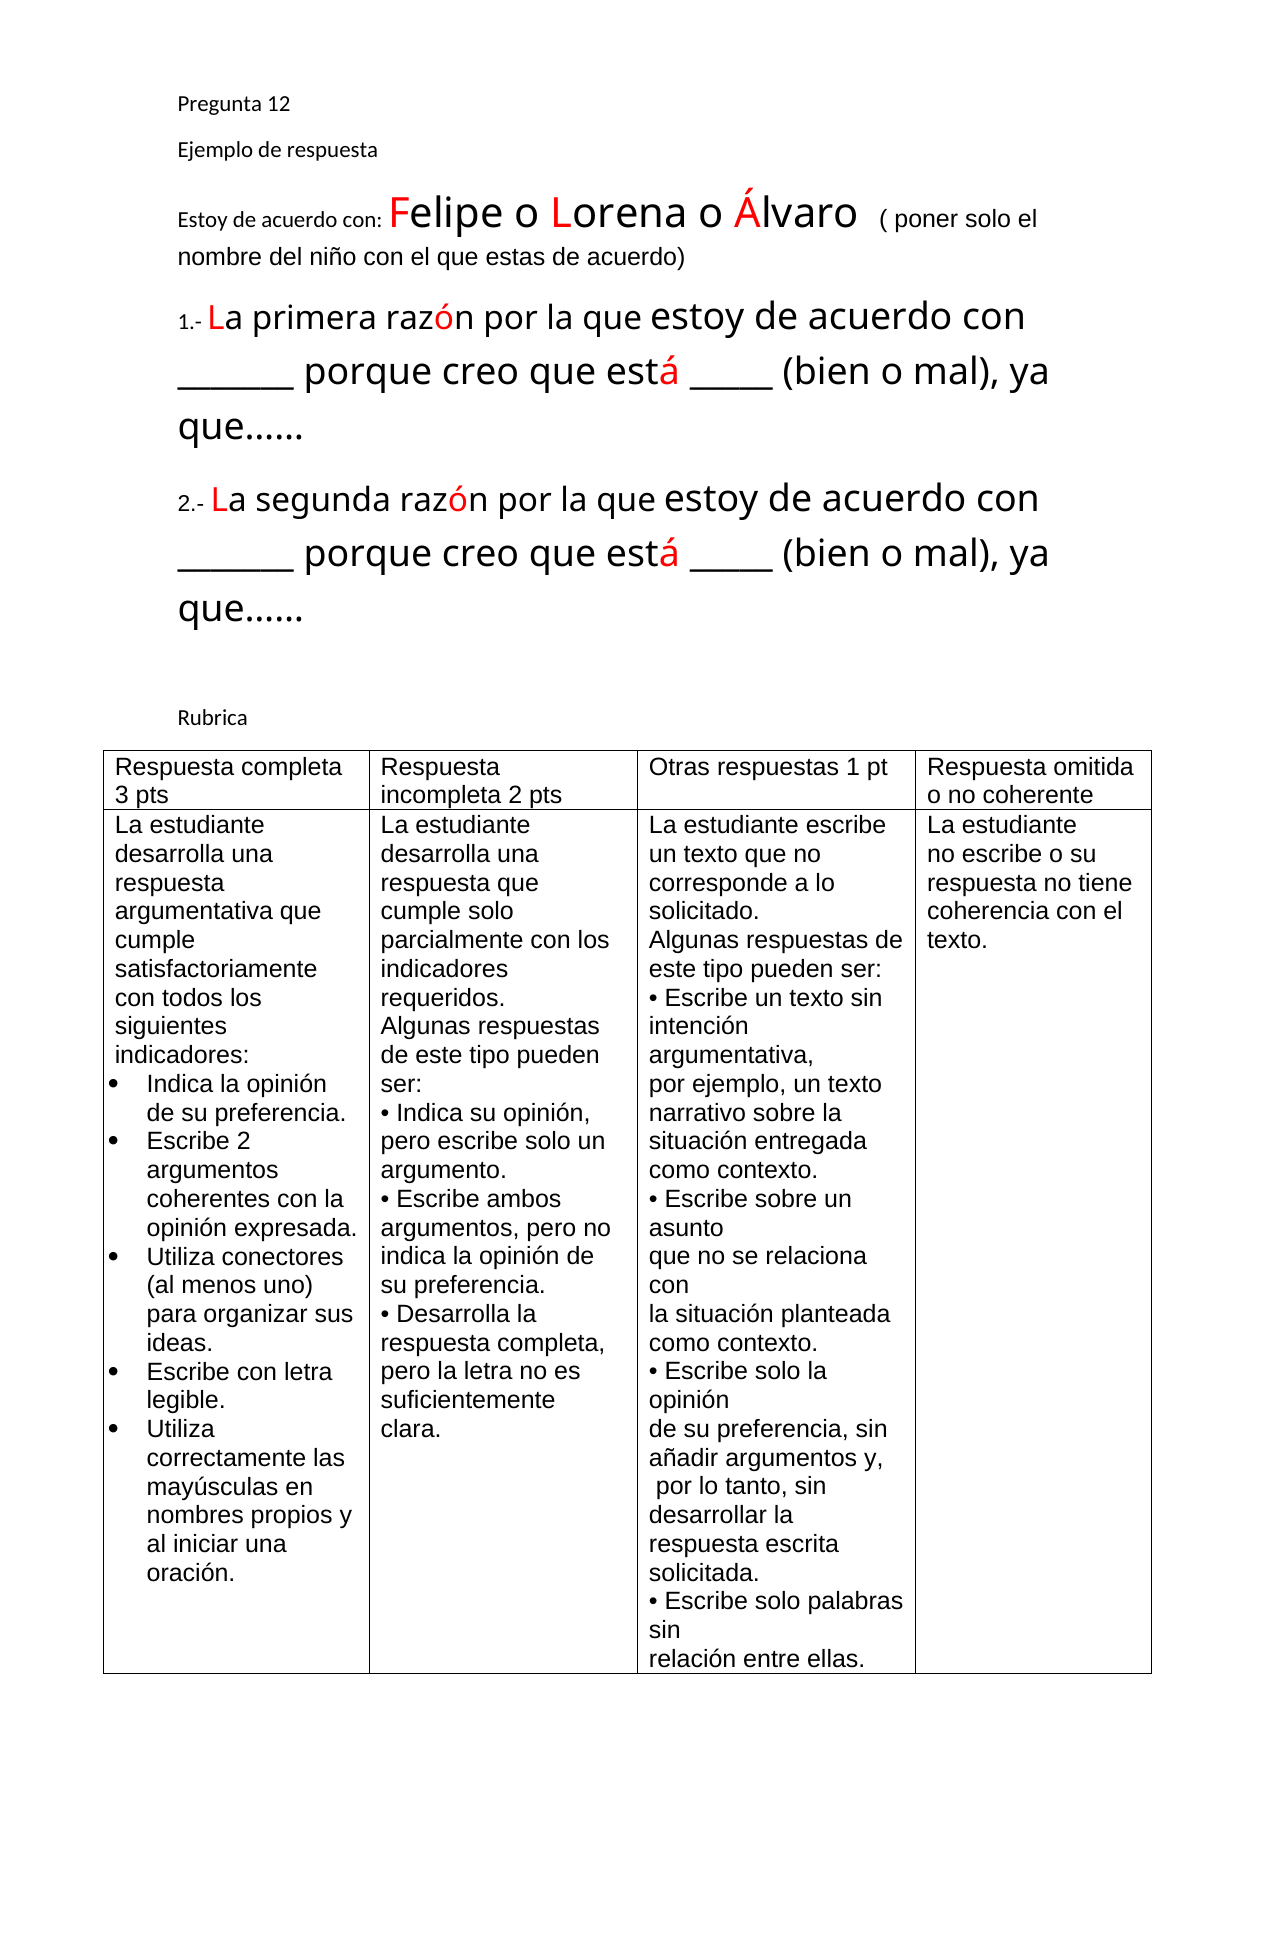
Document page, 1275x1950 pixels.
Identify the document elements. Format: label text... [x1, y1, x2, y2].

table_header Respuesta completa 3 pts [104, 751, 369, 809]
text Rubrica [177, 703, 1098, 732]
text Ejemplo de respuesta [177, 136, 1098, 163]
text Estoy de acuerdo con: Felipe o Lorena o Álvaro ( poner solo el nombre del niño con el que estas de acuerdo) [177, 182, 1098, 270]
text 1.- La primera razón por la que estoy de acuerdo con _______ porque creo que está _____ (bien o mal), ya que…… [177, 289, 1098, 450]
table_header Otras respuestas 1 pt [638, 751, 915, 809]
table_cell La estudiante desarrolla una respuesta que cumple solo parcialmente con los indicadores requeridos. Algunas respuestas de este tipo pueden ser: • Indica su opinión, pero escribe solo un argumento. • Escribe ambos argumentos, pero no indica la opinión de su preferencia. • Desarrolla la respuesta completa, pero la letra no es suficientemente clara. [370, 810, 637, 1672]
table_cell La estudiante desarrolla una respuesta argumentativa que cumple satisfactoriamente con todos los siguientes indicadores: Indica la opinión de su preferencia. Escribe 2 argumentos coherentes con la opinión expresada. Utiliza conectores (al menos uno) para organizar sus ideas. Escribe con letra legible. Utiliza correctamente las mayúsculas en nombres propios y al iniciar una oración. [104, 810, 369, 1672]
table_cell La estudiante no escribe o su respuesta no tiene coherencia con el texto. [916, 810, 1151, 1672]
text 2.- La segunda razón por la que estoy de acuerdo con _______ porque creo que está _____ (bien o mal), ya que…… [177, 471, 1098, 632]
table_cell La estudiante escribe un texto que no corresponde a lo solicitado. Algunas respuestas de este tipo pueden ser: • Escribe un texto sin intención argumentativa, por ejemplo, un texto narrativo sobre la situación entregada como contexto. • Escribe sobre un asunto que no se relaciona con la situación planteada como contexto. • Escribe solo la opinión de su preferencia, sin añadir argumentos y, por lo tanto, sin desarrollar la respuesta escrita solicitada. • Escribe solo palabras sin relación entre ellas. [638, 810, 915, 1672]
text Pregunta 12 [177, 89, 1098, 117]
table_header Respuesta omitida o no coherente [916, 751, 1151, 809]
table_header Respuesta incompleta 2 pts [370, 751, 637, 809]
